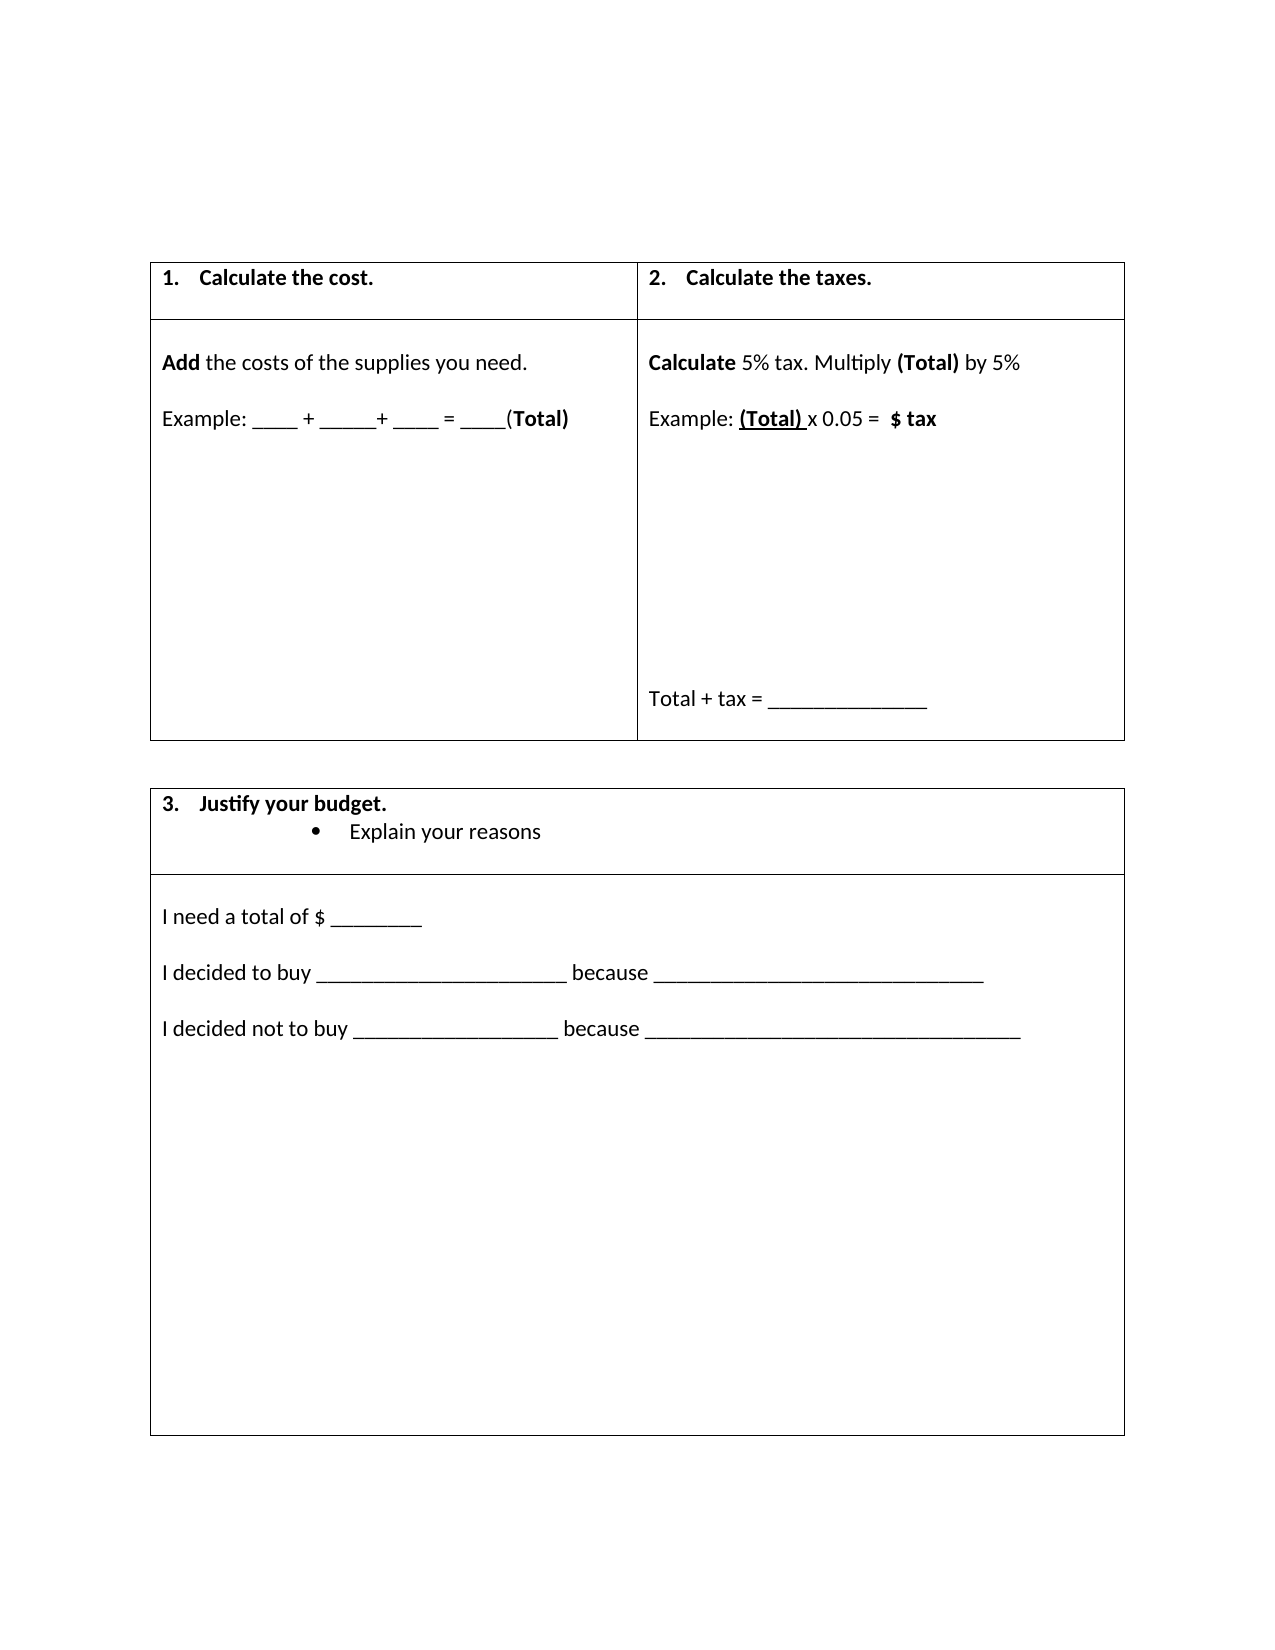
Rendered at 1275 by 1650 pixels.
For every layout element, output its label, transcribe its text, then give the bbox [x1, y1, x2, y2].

table_header Calculate the taxes. [638, 263, 1124, 319]
table_header Calculate the cost. [151, 263, 637, 319]
table_cell I need a total of $ ________ I decided to buy ______________________ because _____________________________ I decided not to buy __________________ because _________________________________ [151, 875, 1124, 1435]
table_cell Add the costs of the supplies you need. Example: ____ + _____+ ____ = ____(Total) [151, 320, 637, 740]
table_header Justify your budget. Explain your reasons [151, 789, 1124, 873]
table_cell Calculate 5% tax. Multiply (Total) by 5% Example: (Total) x 0.05 = $ tax Total + tax = ______________ [638, 320, 1124, 740]
